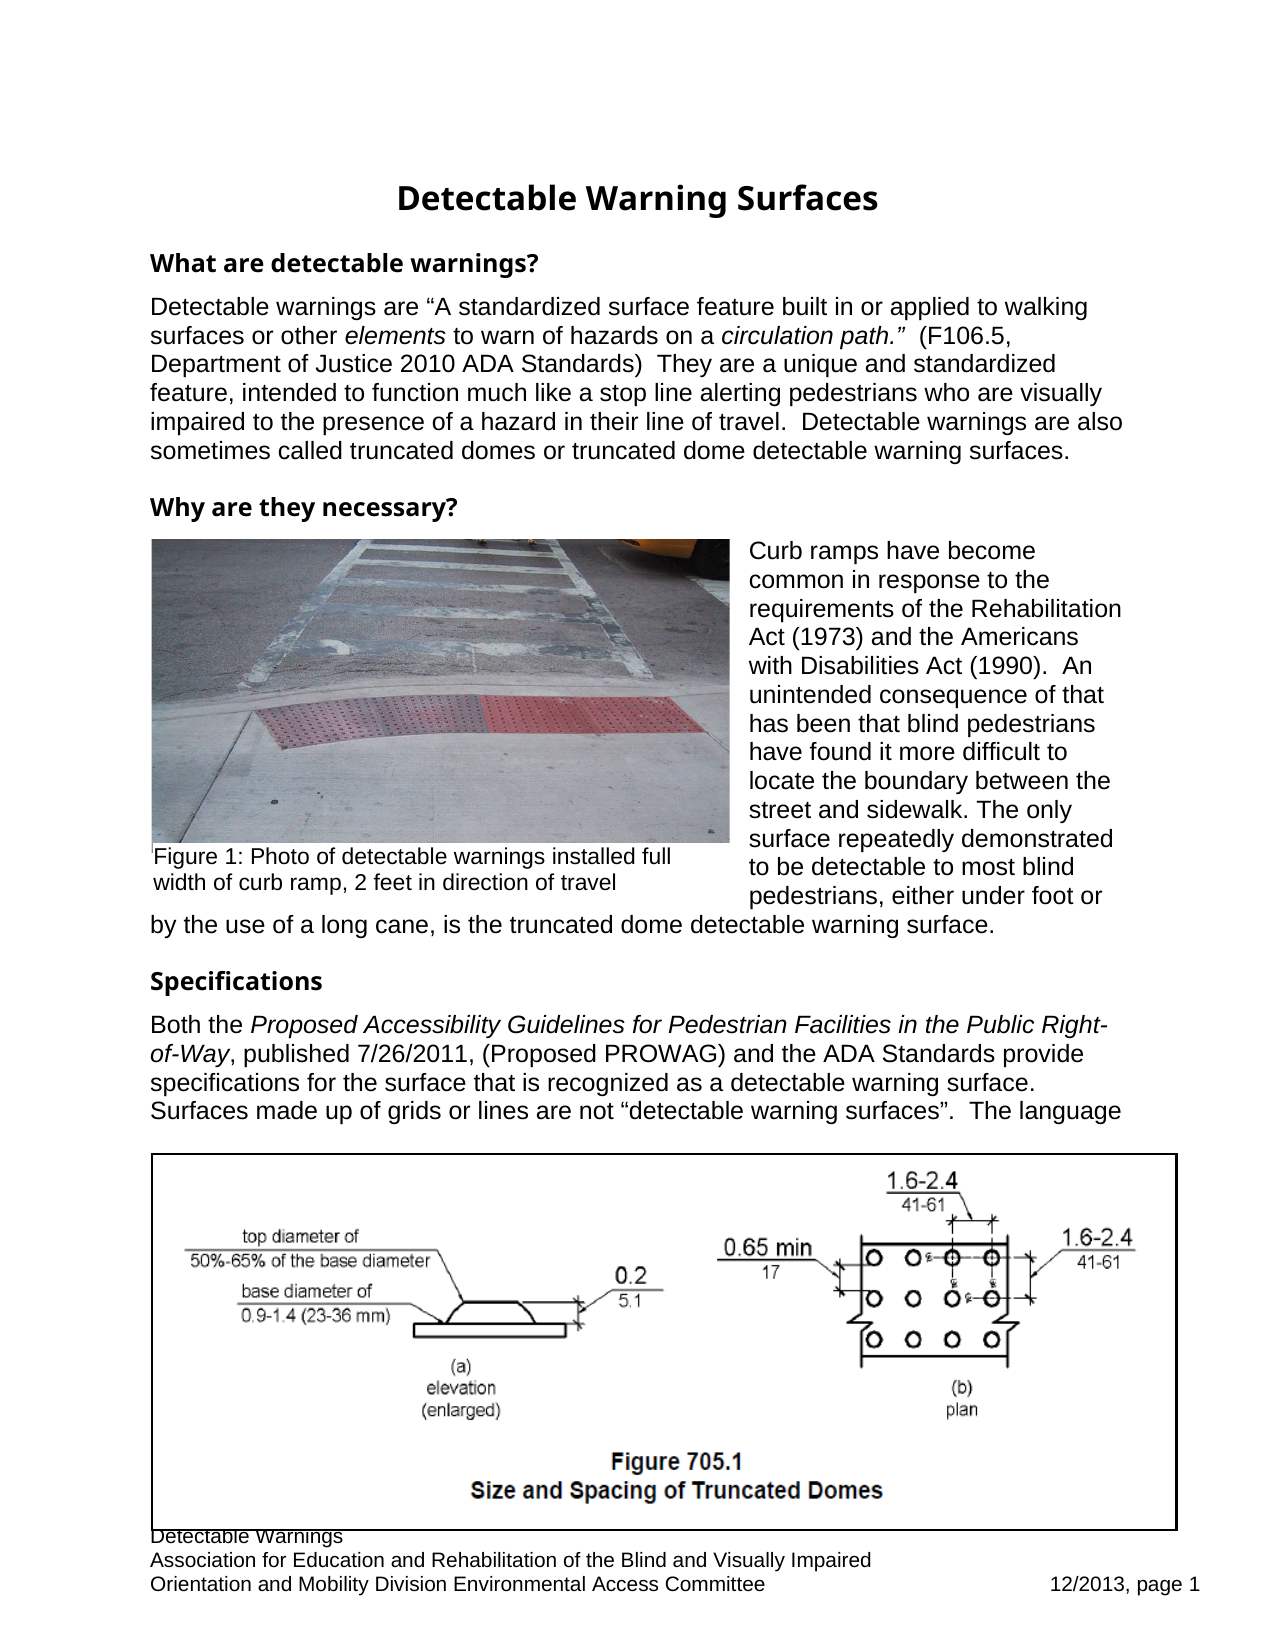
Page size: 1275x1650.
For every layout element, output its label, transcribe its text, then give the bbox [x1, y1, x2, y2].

subtitle What are detectable warnings? [150, 245, 1125, 279]
subtitle Detectable Warning Surfaces [150, 175, 1125, 220]
text Detectable warnings are “A standardized surface feature built in or applied to walking surfaces or other elements to warn of hazards on a circulation path.” (F106.5, Department of Justice 2010 ADA Standards) They are a unique and standardized feature, intended to function much like a stop line alerting pedestrians who are visually impaired to the presence of a hazard in their line of travel. Detectable warnings are also sometimes called truncated domes or truncated dome detectable warning surfaces. [150, 292, 1125, 464]
subtitle Why are they necessary? [150, 489, 1125, 523]
picture [151, 539, 730, 853]
picture [153, 1155, 1175, 1529]
text Both the Proposed Accessibility Guidelines for Pedestrian Facilities in the Public Right-of-Way, published 7/26/2011, (Proposed PROWAG) and the ADA Standards provide specifications for the surface that is recognized as a detectable warning surface. Surfaces made up of grids or lines are not “detectable warning surfaces”. The language in the standards requires a dome size within a certain range, consistent spacing of the domes, that the domes be aligned in a square grid pattern, and that the detectable warning surfaces contrast visually with adjoining surfaces, either light-on-dark or dark-on-light. The graphic above shows the specifications for the dome height and alignment. [150, 1010, 1125, 1125]
subtitle Specifications [150, 963, 1125, 998]
